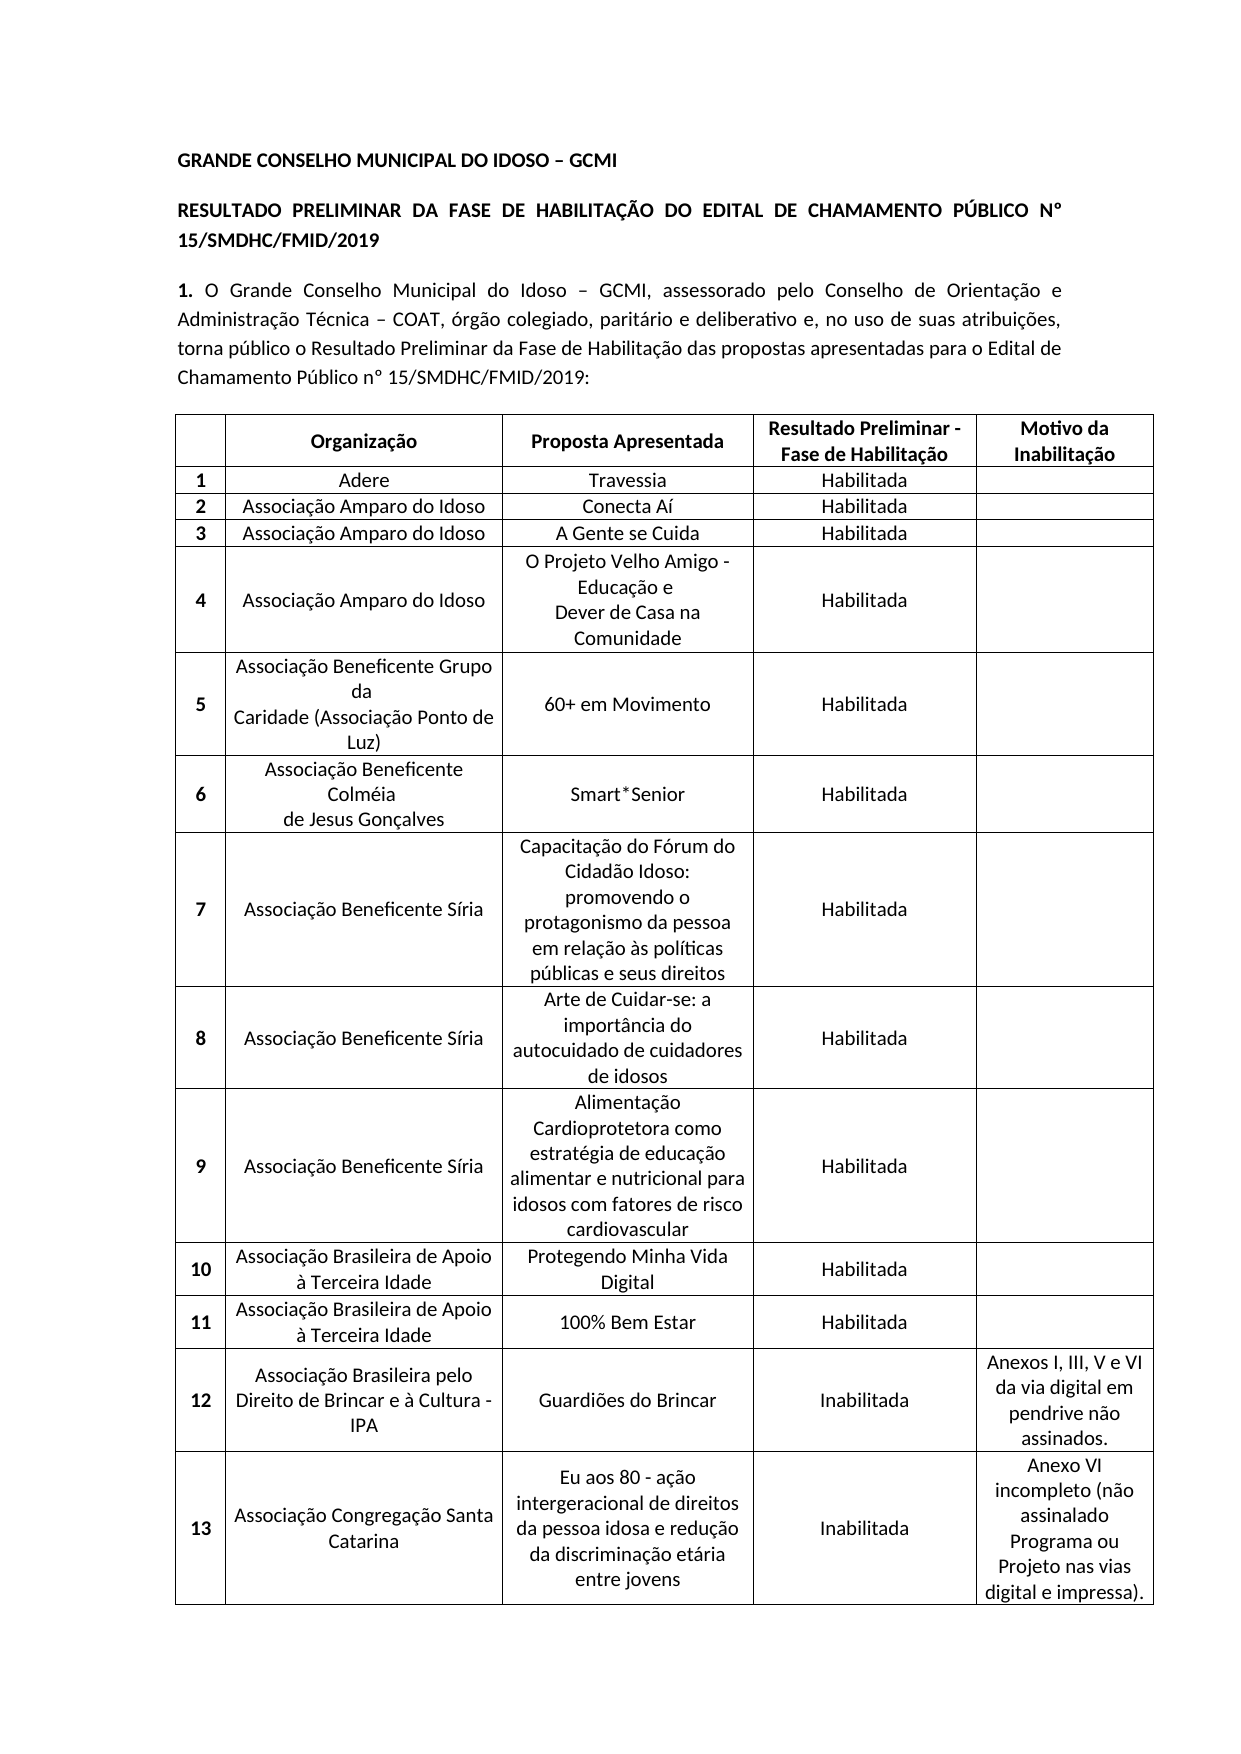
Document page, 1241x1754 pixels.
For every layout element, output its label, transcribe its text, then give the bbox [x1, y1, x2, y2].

table_cell Smart*Senior [503, 756, 753, 832]
table_cell 100% Bem Estar [503, 1296, 753, 1348]
table_cell Associação Beneficente Síria [226, 987, 502, 1088]
table_cell Inabilitada [754, 1349, 976, 1451]
table_cell Arte de Cuidar-se: a importância do autocuidado de cuidadores de idosos [503, 987, 753, 1088]
table_cell Guardiões do Brincar [503, 1349, 753, 1451]
table_cell Habilitada [754, 756, 976, 832]
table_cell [226, 1452, 502, 1604]
table_cell 4 [176, 547, 225, 652]
table_cell [977, 1243, 1153, 1295]
table_cell [977, 653, 1153, 755]
table_cell 13 [176, 1452, 225, 1604]
table_cell [977, 547, 1153, 652]
table_cell [977, 1089, 1153, 1242]
table_cell Associação Beneficente Colméia de Jesus Gonçalves [226, 756, 502, 832]
table_cell 60+ em Movimento [503, 653, 753, 755]
table_cell Habilitada [754, 1296, 976, 1348]
table_cell Associação Brasileira pelo Direito de Brincar e à Cultura - IPA [226, 1349, 502, 1451]
table_cell Alimentação Cardioprotetora como estratégia de educação alimentar e nutricional para idosos com fatores de risco cardiovascular [503, 1089, 753, 1242]
table_cell [977, 833, 1153, 986]
table_cell 8 [176, 987, 225, 1088]
table_cell O Projeto Velho Amigo - Educação e Dever de Casa na Comunidade [503, 547, 753, 652]
table_cell 9 [176, 1089, 225, 1242]
text GRANDE CONSELHO MUNICIPAL DO IDOSO – GCMI [177, 148, 1063, 173]
table_cell [977, 987, 1153, 1088]
table_cell Travessia [503, 467, 753, 493]
table_cell Habilitada [754, 987, 976, 1088]
table_cell Associação Brasileira de Apoio à Terceira Idade [226, 1296, 502, 1348]
table_cell Associação Amparo do Idoso [226, 547, 502, 652]
table_cell Eu aos 80 - ação intergeracional de direitos da pessoa idosa e redução da discriminação etária entre jovens [503, 1452, 753, 1604]
table_cell Conecta Aí [503, 494, 753, 519]
table_cell Protegendo Minha Vida Digital [503, 1243, 753, 1295]
table_cell 6 [176, 756, 225, 832]
table_cell Adere [226, 467, 502, 493]
table_cell Habilitada [754, 1089, 976, 1242]
table_cell Habilitada [754, 547, 976, 652]
table_cell [977, 520, 1153, 546]
table_cell Habilitada [754, 833, 976, 986]
table_cell [977, 494, 1153, 519]
table_cell Habilitada [754, 467, 976, 493]
table_cell Habilitada [754, 494, 976, 519]
table_cell Habilitada [754, 1243, 976, 1295]
table_cell Associação Amparo do Idoso [226, 494, 502, 519]
table_cell [977, 756, 1153, 832]
table_cell [977, 467, 1153, 493]
table_cell 5 [176, 653, 225, 755]
text 1. O Grande Conselho Municipal do Idoso – GCMI, assessorado pelo Conselho de Orientação e Administração Técnica – COAT, órgão colegiado, paritário e deliberativo e, no uso de suas atribuições, torna público o Resultado Preliminar da Fase de Habilitação das propostas apresentadas para o Edital de Chamamento Público nº 15/SMDHC/FMID/2019: [177, 277, 1063, 390]
table_cell Inabilitada [754, 1452, 976, 1604]
table_cell Capacitação do Fórum do Cidadão Idoso: promovendo o protagonismo da pessoa em relação às políticas públicas e seus direitos [503, 833, 753, 986]
table_header [176, 415, 225, 466]
table_header Motivo da Inabilitação [977, 415, 1153, 466]
table_cell A Gente se Cuida [503, 520, 753, 546]
table_cell 2 [176, 494, 225, 519]
table_header Proposta Apresentada [503, 415, 753, 466]
table_cell Habilitada [754, 653, 976, 755]
table_cell Associação Beneficente Síria [226, 1089, 502, 1242]
table_header Resultado Preliminar - Fase de Habilitação [754, 415, 976, 466]
table_header Organização [226, 415, 502, 466]
table_cell Associação Beneficente Grupo da Caridade (Associação Ponto de Luz) [226, 653, 502, 755]
table_cell [977, 1296, 1153, 1348]
table_cell Associação Brasileira de Apoio à Terceira Idade [226, 1243, 502, 1295]
table_cell Anexos I, III, V e VI da via digital em pendrive não assinados. [977, 1349, 1153, 1451]
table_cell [977, 1452, 1153, 1604]
table_cell 11 [176, 1296, 225, 1348]
table_cell 1 [176, 467, 225, 493]
table_cell Associação Beneficente Síria [226, 833, 502, 986]
table_cell Associação Amparo do Idoso [226, 520, 502, 546]
table_cell 12 [176, 1349, 225, 1451]
table_cell 3 [176, 520, 225, 546]
table_cell 10 [176, 1243, 225, 1295]
text RESULTADO PRELIMINAR DA FASE DE HABILITAÇÃO DO EDITAL DE CHAMAMENTO PÚBLICO Nº 15/SMDHC/FMID/2019 [177, 198, 1063, 252]
table_cell Habilitada [754, 520, 976, 546]
table_cell 7 [176, 833, 225, 986]
